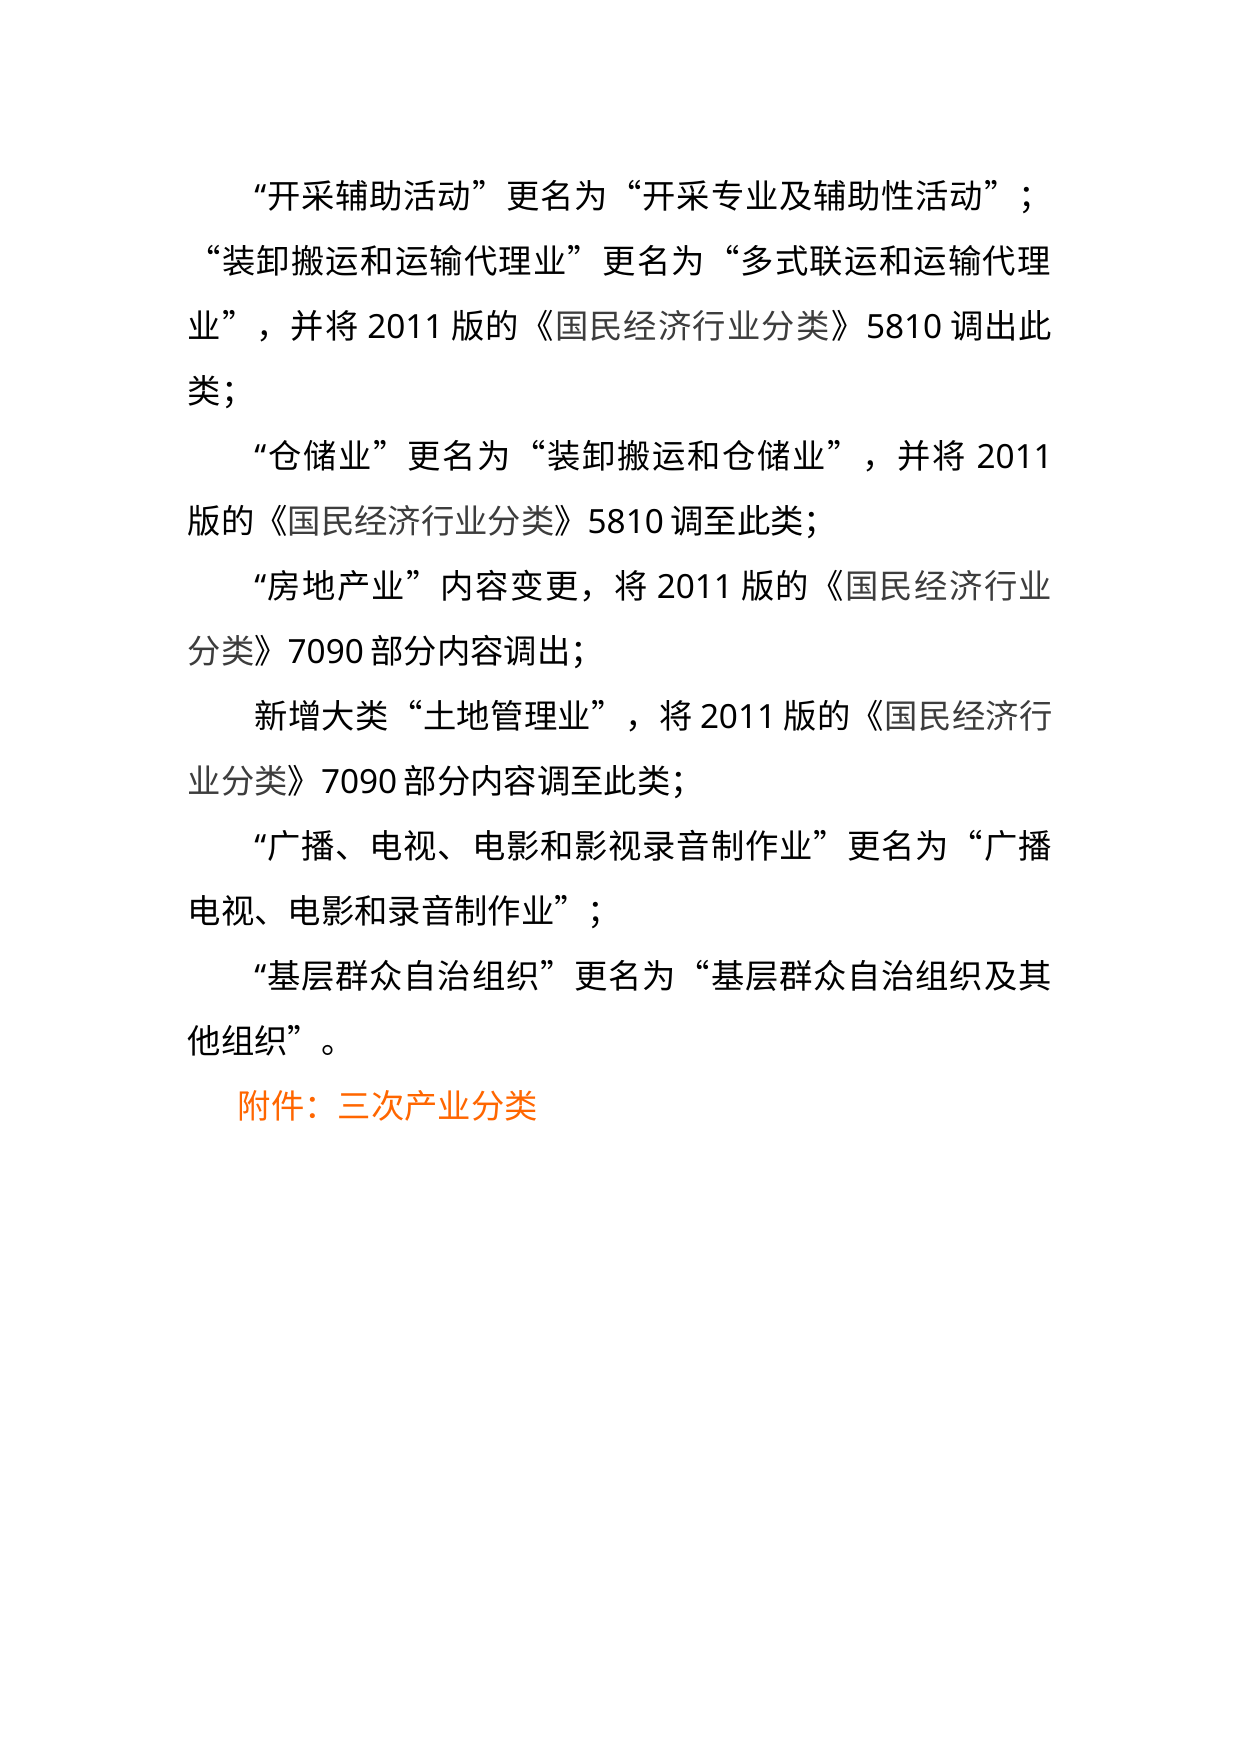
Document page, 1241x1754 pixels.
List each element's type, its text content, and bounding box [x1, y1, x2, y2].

text “基层群众自治组织”更名为“基层群众自治组织及其他组织”。 [187, 942, 1053, 1072]
text 新增大类“土地管理业”，将2011版的《国民经济行业分类》7090部分内容调至此类； [187, 682, 1053, 812]
text “开采辅助活动”更名为“开采专业及辅助性活动”；“装卸搬运和运输代理业”更名为“多式联运和运输代理业”，并将2011版的《国民经济行业分类》5810调出此类； [187, 162, 1053, 422]
text “房地产业”内容变更，将2011版的《国民经济行业分类》7090部分内容调出； [187, 552, 1053, 682]
text 附件：三次产业分类 [187, 1072, 1053, 1137]
text “广播、电视、电影和影视录音制作业”更名为“广播、电视、电影和录音制作业”； [187, 812, 1053, 942]
text “仓储业”更名为“装卸搬运和仓储业”，并将2011版的《国民经济行业分类》5810调至此类； [187, 422, 1053, 552]
